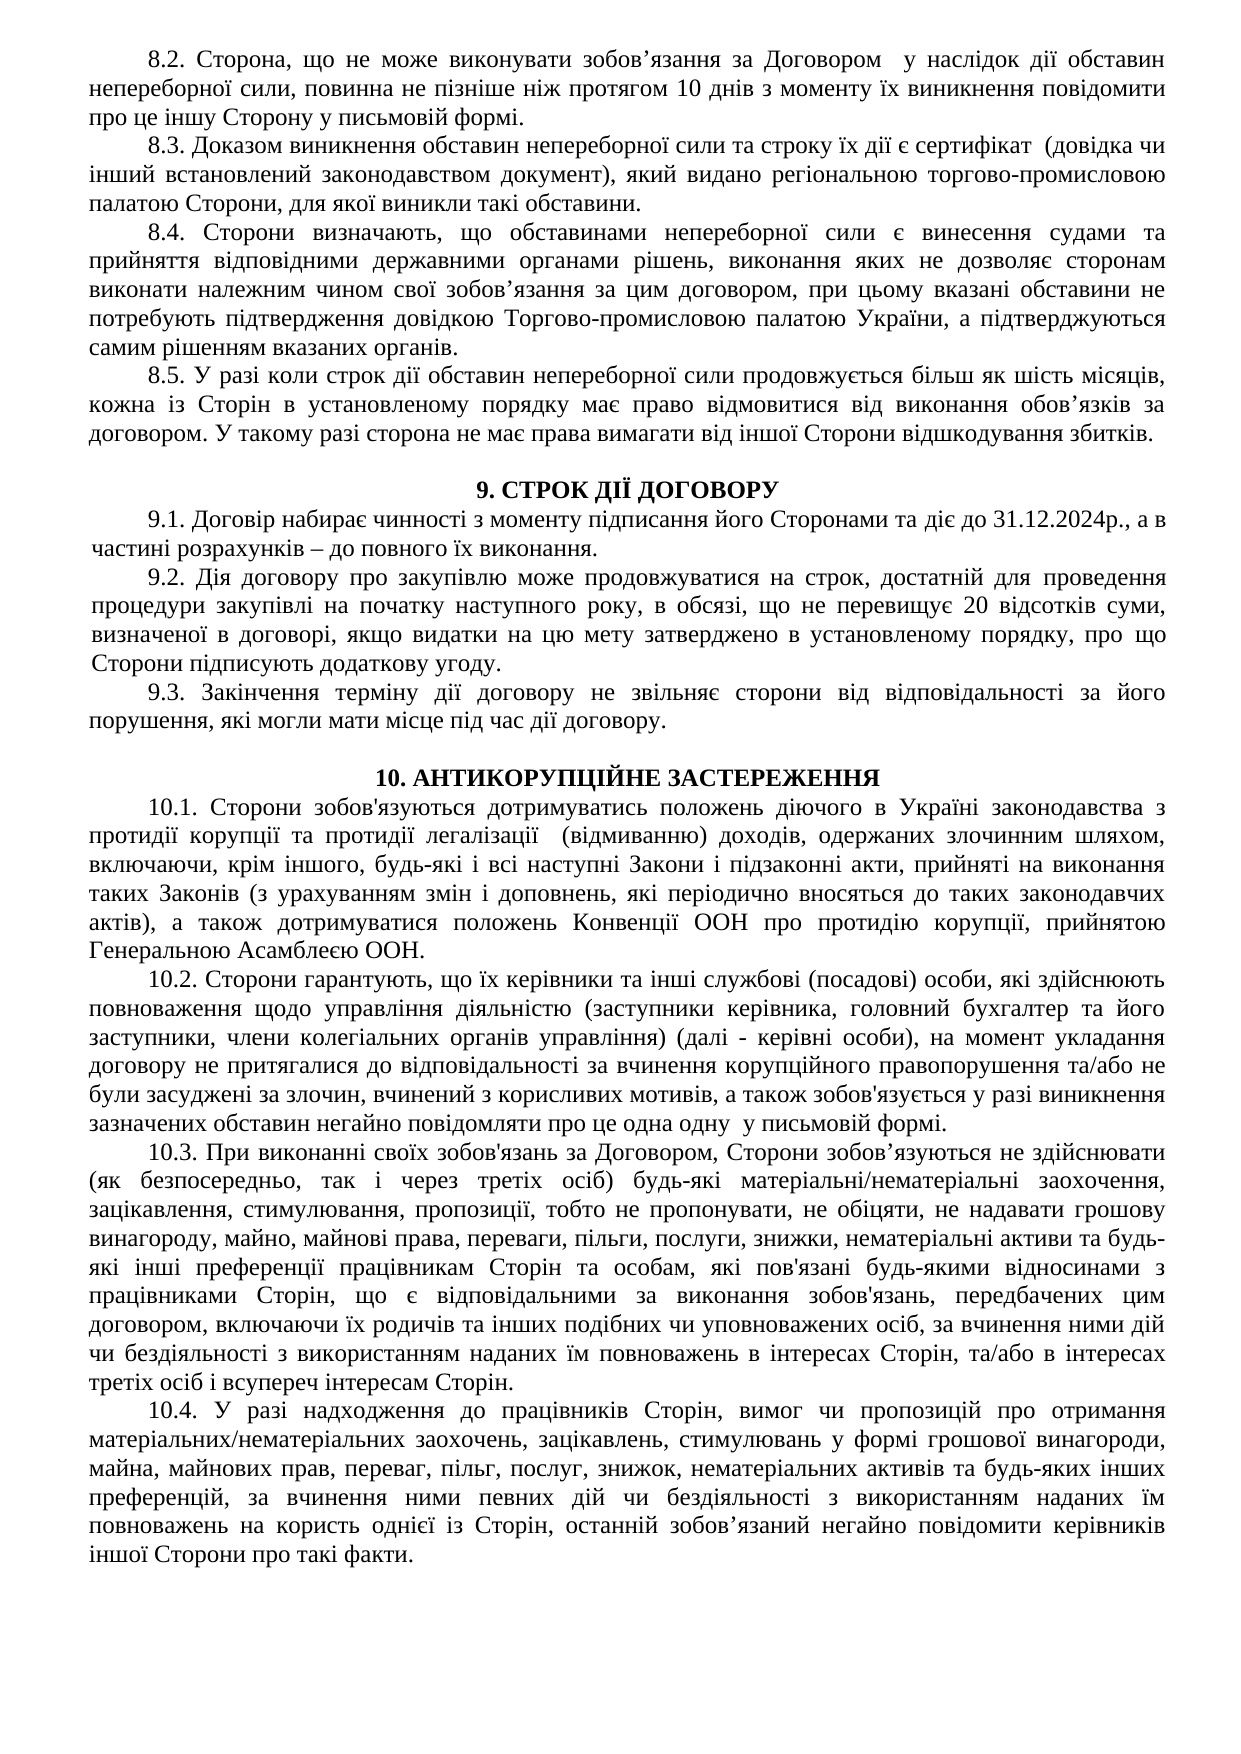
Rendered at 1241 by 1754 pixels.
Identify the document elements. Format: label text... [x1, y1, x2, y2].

text 8.5. У разі коли строк дії обставин непереборної сили продовжується більш як шість місяців, кожна із Сторін в установленому порядку має право відмовитися від виконання обов’язків за договором. У такому разі сторона не має права вимагати від іншої Сторони відшкодування збитків. [89, 361, 1167, 447]
text 10.4. У разі надходження до працівників Сторін, вимог чи пропозицій про отримання матеріальних/нематеріальних заохочень, зацікавлень, стимулювань у формі грошової винагороди, майна, майнових прав, переваг, пільг, послуг, знижок, нематеріальних активів та будь-яких інших преференцій, за вчинення ними певних дій чи бездіяльності з використанням наданих їм повноважень на користь однієї із Сторін, останній зобов’язаний негайно повідомити керівників іншої Сторони про такі факти. [89, 1396, 1167, 1568]
text 10.1. Сторони зобов'язуються дотримуватись положень діючого в Україні законодавства з протидії корупції та протидії легалізації (відмиванню) доходів, одержаних злочинним шляхом, включаючи, крім іншого, будь-які і всі наступні Закони і підзаконні акти, прийняті на виконання таких Законів (з урахуванням змін і доповнень, які періодично вносяться до таких законодавчих актів), а також дотримуватися положень Конвенції ООН про протидію корупції, прийнятою Генеральною Асамблеєю ООН. [89, 792, 1167, 964]
text 8.2. Сторона, що не може виконувати зобов’язання за Договором у наслідок дії обставин непереборної сили, повинна не пізніше ніж протягом 10 днів з моменту їх виникнення повідомити про це іншу Сторону у письмовій формі. [89, 44, 1167, 131]
text 9.3. Закінчення терміну дії договору не звільняє сторони від відповідальності за його порушення, які могли мати місце під час дії договору. [89, 677, 1167, 734]
text 9.1. Договір набирає чинності з моменту підписання його Сторонами та діє до 31.12.2024р., а в частині розрахунків – до повного їх виконання. [91, 504, 1167, 562]
text 8.3. Доказом виникнення обставин непереборної сили та строку їх дії є сертифікат (довідка чи інший встановлений законодавством документ), який видано регіональною торгово-промисловою палатою Сторони, для якої виникли такі обставини. [89, 131, 1167, 217]
text 10.2. Сторони гарантують, що їх керівники та інші службові (посадові) особи, які здійснюють повноваження щодо управління діяльністю (заступники керівника, головний бухгалтер та його заступники, члени колегіальних органів управління) (далі - керівні особи), на момент укладання договору не притягалися до відповідальності за вчинення корупційного правопорушення та/або не були засуджені за злочин, вчинений з корисливих мотивів, а також зобов'язується у разі виникнення зазначених обставин негайно повідомляти про це одна одну у письмовій формі. [89, 964, 1167, 1137]
text 10. АНТИКОРУПЦІЙНЕ ЗАСТЕРЕЖЕННЯ [89, 763, 1167, 792]
text 10.3. При виконанні своїх зобов'язань за Договором, Сторони зобов’язуються не здійснювати (як безпосередньо, так і через третіх осіб) будь-які матеріальні/нематеріальні заохочення, зацікавлення, стимулювання, пропозиції, тобто не пропонувати, не обіцяти, не надавати грошову винагороду, майно, майнові права, переваги, пільги, послуги, знижки, нематеріальні активи та будь-які інші преференції працівникам Сторін та особам, які пов'язані будь-якими відносинами з працівниками Сторін, що є відповідальними за виконання зобов'язань, передбачених цим договором, включаючи їх родичів та інших подібних чи уповноважених осіб, за вчинення ними дій чи бездіяльності з використанням наданих їм повноважень в інтересах Сторін, та/або в інтересах третіх осіб і всупереч інтересам Сторін. [89, 1137, 1167, 1396]
text 8.4. Сторони визначають, що обставинами непереборної сили є винесення судами та прийняття відповідними державними органами рішень, виконання яких не дозволяє сторонам виконати належним чином свої зобов’язання за цим договором, при цьому вказані обставини не потребують підтвердження довідкою Торгово-промисловою палатою України, а підтверджуються самим рішенням вказаних органів. [89, 217, 1167, 361]
text 9. СТРОК ДІЇ ДОГОВОРУ [89, 476, 1167, 504]
text 9.2. Дія договору про закупівлю може продовжуватися на строк, достатній для проведення процедури закупівлі на початку наступного року, в обсязі, що не перевищує 20 відсотків суми, визначеної в договорі, якщо видатки на цю мету затверджено в установленому порядку, про що Сторони підписують додаткову угоду. [91, 562, 1167, 677]
